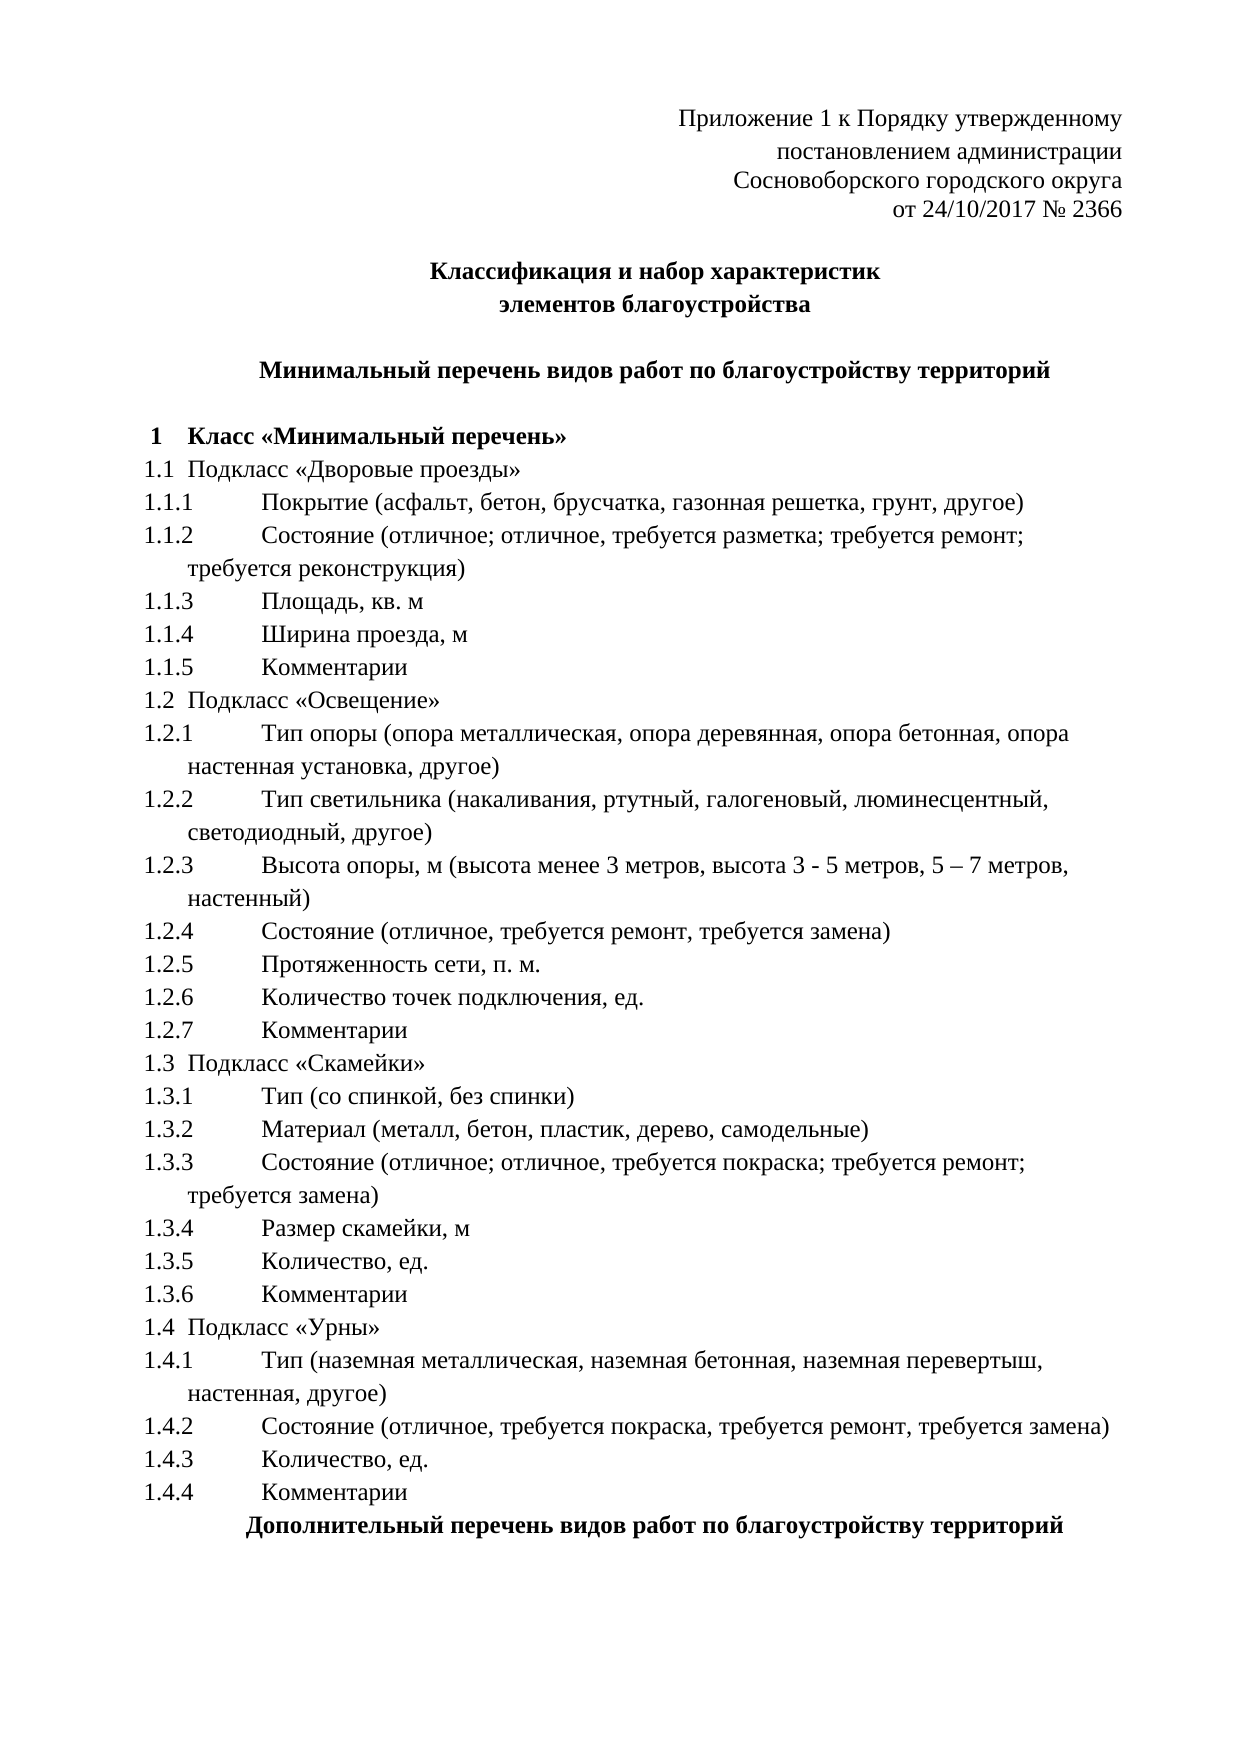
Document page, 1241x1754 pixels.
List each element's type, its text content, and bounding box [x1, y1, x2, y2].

list Класс «Минимальный перечень» [150, 421, 1122, 449]
list Тип опоры (опора металлическая, опора деревянная, опора бетонная, опора настенная установка, другое) [143, 718, 1122, 780]
text Приложение 1 к Порядку утвержденному [187, 103, 1122, 132]
list Подкласс «Урны» [143, 1312, 1122, 1341]
list Ширина проезда, м [143, 619, 1122, 648]
list Подкласс «Дворовые проезды» [143, 454, 1122, 483]
list Тип светильника (накаливания, ртутный, галогеновый, люминесцентный, светодиодный, другое) [143, 784, 1122, 846]
list Состояние (отличное, требуется покраска, требуется ремонт, требуется замена) [143, 1411, 1122, 1440]
list Комментарии [143, 652, 1122, 681]
list Покрытие (асфальт, бетон, брусчатка, газонная решетка, грунт, другое) [143, 487, 1122, 516]
list Подкласс «Освещение» [143, 685, 1122, 714]
text Дополнительный перечень видов работ по благоустройству территорий [187, 1511, 1122, 1539]
text Классификация и набор характеристик элементов благоустройства [187, 256, 1122, 317]
list Материал (металл, бетон, пластик, дерево, самодельные) [143, 1114, 1122, 1143]
list Количество, ед. [143, 1444, 1122, 1473]
text от 24/10/2017 № 2366 [187, 194, 1122, 223]
list Комментарии [143, 1015, 1122, 1044]
list Количество точек подключения, ед. [143, 982, 1122, 1011]
list Протяженность сети, п. м. [143, 949, 1122, 978]
list Размер скамейки, м [143, 1213, 1122, 1242]
list Комментарии [143, 1279, 1122, 1308]
list Площадь, кв. м [143, 586, 1122, 615]
list Комментарии [143, 1477, 1122, 1506]
text Сосновоборского городского округа [187, 165, 1122, 194]
list Количество, ед. [143, 1246, 1122, 1275]
list Состояние (отличное; отличное, требуется покраска; требуется ремонт; требуется замена) [143, 1147, 1122, 1209]
list Состояние (отличное, требуется ремонт, требуется замена) [143, 916, 1122, 945]
text Минимальный перечень видов работ по благоустройству территорий [187, 355, 1122, 383]
list Высота опоры, м (высота менее 3 метров, высота 3 - 5 метров, 5 – 7 метров, настенный) [143, 850, 1122, 912]
list Подкласс «Скамейки» [143, 1048, 1122, 1077]
list Состояние (отличное; отличное, требуется разметка; требуется ремонт; требуется реконструкция) [143, 520, 1122, 582]
list Тип (наземная металлическая, наземная бетонная, наземная перевертыш, настенная, другое) [143, 1345, 1122, 1407]
list Тип (со спинкой, без спинки) [143, 1081, 1122, 1110]
text постановлением администрации [187, 136, 1122, 165]
